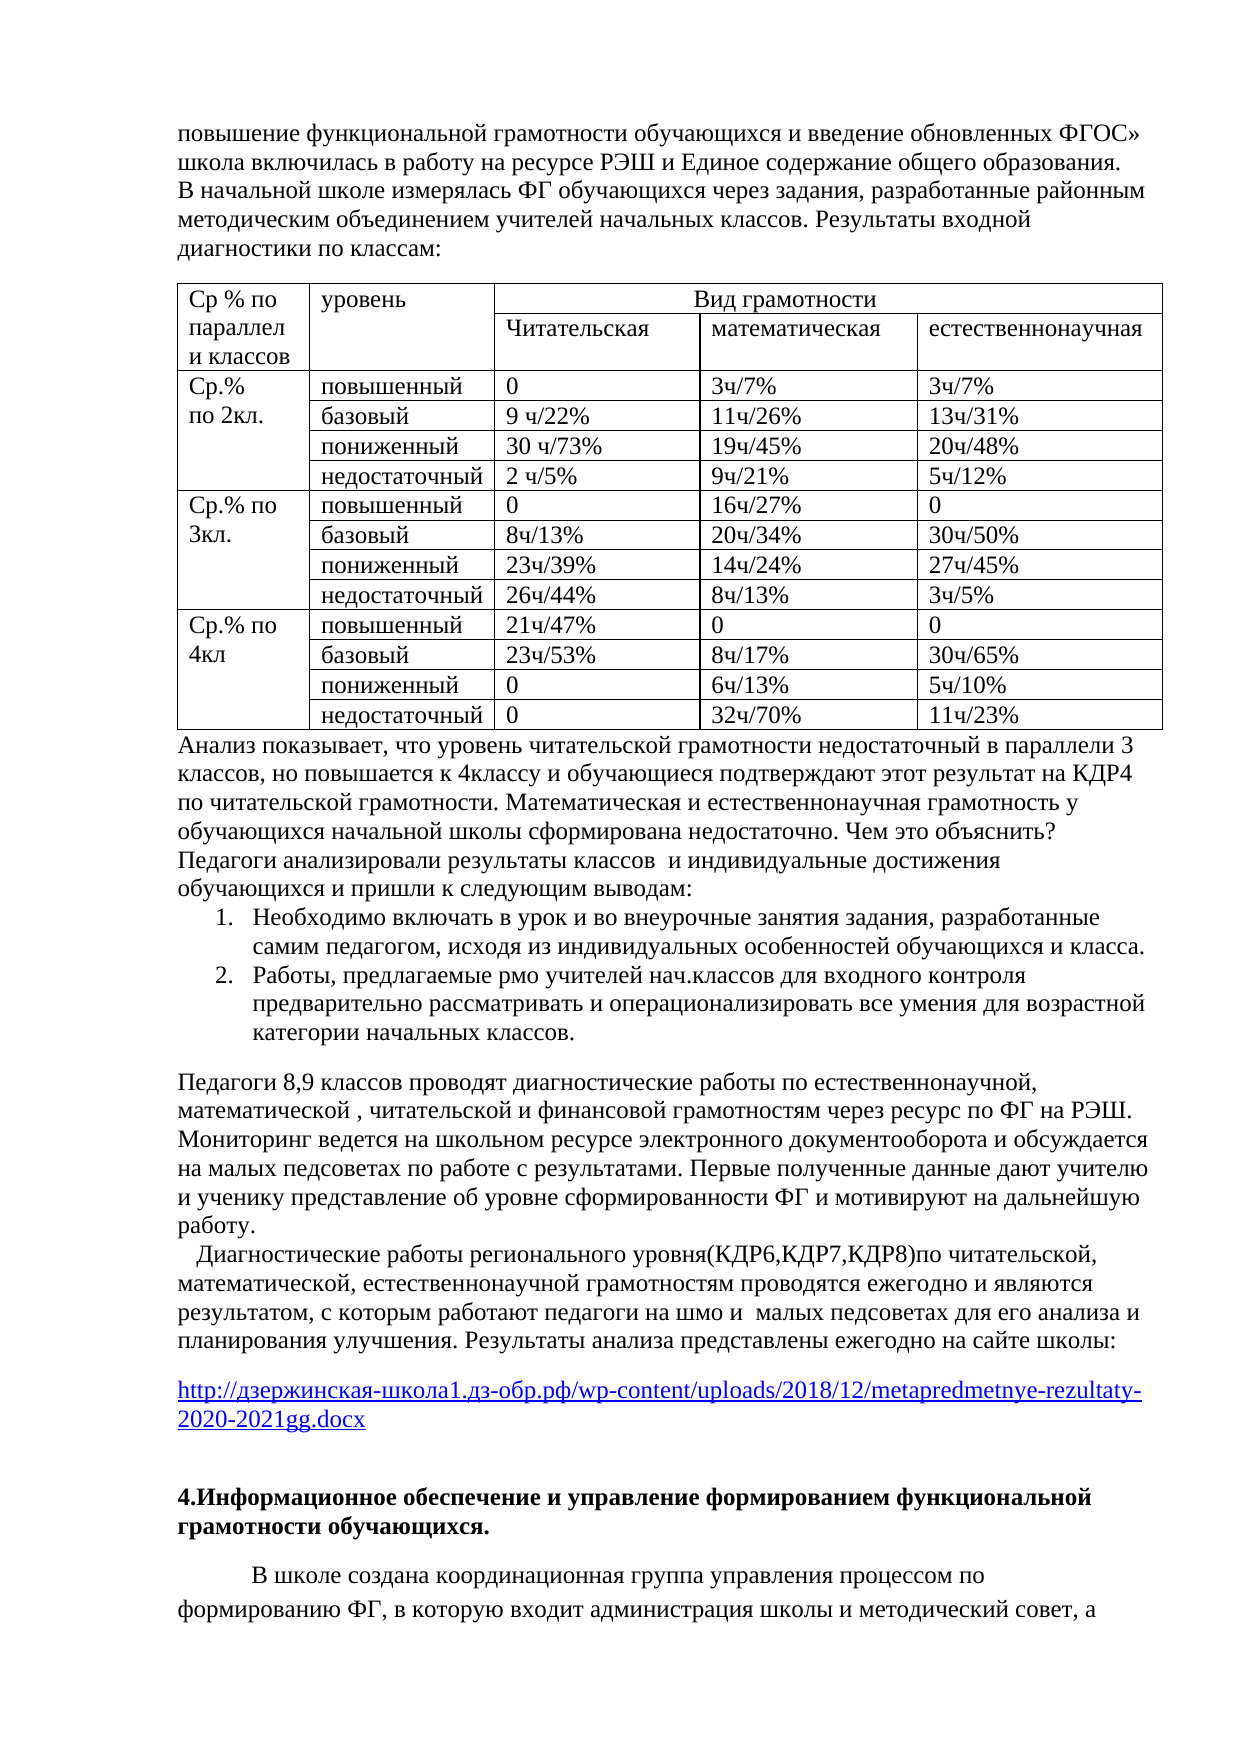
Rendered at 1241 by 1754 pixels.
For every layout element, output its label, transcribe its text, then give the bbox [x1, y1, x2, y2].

table_cell 0 [918, 610, 1162, 639]
table_cell 3ч/5% [918, 580, 1162, 609]
table_cell недостаточный [310, 580, 494, 609]
table_cell 13ч/31% [918, 401, 1162, 430]
table_cell 3ч/7% [701, 371, 917, 400]
table_header уровень [310, 284, 494, 370]
list http://дзержинская-школа1.дз-обр.рф/wp-content/uploads/2018/12/metapredmetnye-rezultaty-2020-2021gg.docx [177, 1375, 1152, 1433]
table_cell Ср.% по 2кл. [178, 371, 309, 489]
table_cell 20ч/34% [701, 521, 917, 549]
table_cell базовый [310, 640, 494, 669]
table_cell 27ч/45% [918, 550, 1162, 579]
list Работы, предлагаемые рмо учителей нач.классов для входного контроля предварительно рассматривать и операционализировать все умения для возрастной категории начальных классов. [215, 960, 1152, 1046]
table_cell математическая [701, 314, 917, 370]
table_cell повышенный [310, 610, 494, 639]
table_cell 32ч/70% [701, 700, 917, 729]
text Педагоги 8,9 классов проводят диагностические работы по естественнонаучной, математической , читательской и финансовой грамотностям через ресурс по ФГ на РЭШ. Мониторинг ведется на школьном ресурсе электронного документооборота и обсуждается на малых педсоветах по работе с результатами. Первые полученные данные дают учителю и ученику представление об уровне сформированности ФГ и мотивируют на дальнейшую работу. Диагностические работы регионального уровня(КДР6,КДР7,КДР8)по читательской, математической, естественнонаучной грамотностям проводятся ежегодно и являются результатом, с которым работают педагоги на шмо и малых педсоветах для его анализа и планирования улучшения. Результаты анализа представлены ежегодно на сайте школы: [177, 1067, 1152, 1354]
table_cell 9ч/21% [701, 461, 917, 489]
table_cell 23ч/53% [495, 640, 699, 669]
table_cell пониженный [310, 670, 494, 699]
table_cell 26ч/44% [495, 580, 699, 609]
table_cell 11ч/26% [701, 401, 917, 430]
table_cell 23ч/39% [495, 550, 699, 579]
table_cell повышенный [310, 491, 494, 519]
table_header Вид грамотности [495, 284, 1162, 312]
table_cell 0 [495, 371, 699, 400]
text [177, 1561, 1152, 1622]
table_cell Ср.% по 3кл. [178, 491, 309, 609]
table_cell недостаточный [310, 461, 494, 489]
table_cell 3ч/7% [918, 371, 1162, 400]
table_cell 0 [918, 491, 1162, 519]
table_cell базовый [310, 401, 494, 430]
table_cell недостаточный [310, 700, 494, 729]
table_cell 0 [495, 491, 699, 519]
table_cell 11ч/23% [918, 700, 1162, 729]
table_cell 21ч/47% [495, 610, 699, 639]
table_cell 6ч/13% [701, 670, 917, 699]
table_cell 30ч/65% [918, 640, 1162, 669]
table_cell 0 [495, 700, 699, 729]
table_cell естественнонаучная [918, 314, 1162, 370]
table_cell 20ч/48% [918, 431, 1162, 460]
table_cell 30ч/50% [918, 521, 1162, 549]
table_cell 19ч/45% [701, 431, 917, 460]
table_cell Читательская [495, 314, 699, 370]
table_cell 5ч/12% [918, 461, 1162, 489]
table_cell пониженный [310, 431, 494, 460]
table_cell 8ч/17% [701, 640, 917, 669]
table_cell 2 ч/5% [495, 461, 699, 489]
text 4.Информационное обеспечение и управление формированием функциональной грамотности обучающихся. [177, 1482, 1152, 1540]
table_cell Ср.% по 4кл [178, 610, 309, 729]
table_cell 0 [701, 610, 917, 639]
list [177, 118, 1152, 262]
table_header Ср % по параллели классов [178, 284, 309, 370]
table_cell пониженный [310, 550, 494, 579]
table_cell 8ч/13% [495, 521, 699, 549]
list Необходимо включать в урок и во внеурочные занятия задания, разработанные самим педагогом, исходя из индивидуальных особенностей обучающихся и класса. [215, 902, 1152, 960]
table_cell 14ч/24% [701, 550, 917, 579]
table_cell повышенный [310, 371, 494, 400]
table_cell 30 ч/73% [495, 431, 699, 460]
table_cell 5ч/10% [918, 670, 1162, 699]
list Анализ показывает, что уровень читательской грамотности недостаточный в параллели 3 классов, но повышается к 4классу и обучающиеся подтверждают этот результат на КДР4 по читательской грамотности. Математическая и естественнонаучная грамотность у обучающихся начальной школы сформирована недостаточно. Чем это объяснить? Педагоги анализировали результаты классов и индивидуальные достижения обучающихся и пришли к следующим выводам: [177, 730, 1152, 902]
table_cell базовый [310, 521, 494, 549]
table_cell 16ч/27% [701, 491, 917, 519]
table_cell 8ч/13% [701, 580, 917, 609]
table_cell 0 [495, 670, 699, 699]
table_cell 9 ч/22% [495, 401, 699, 430]
